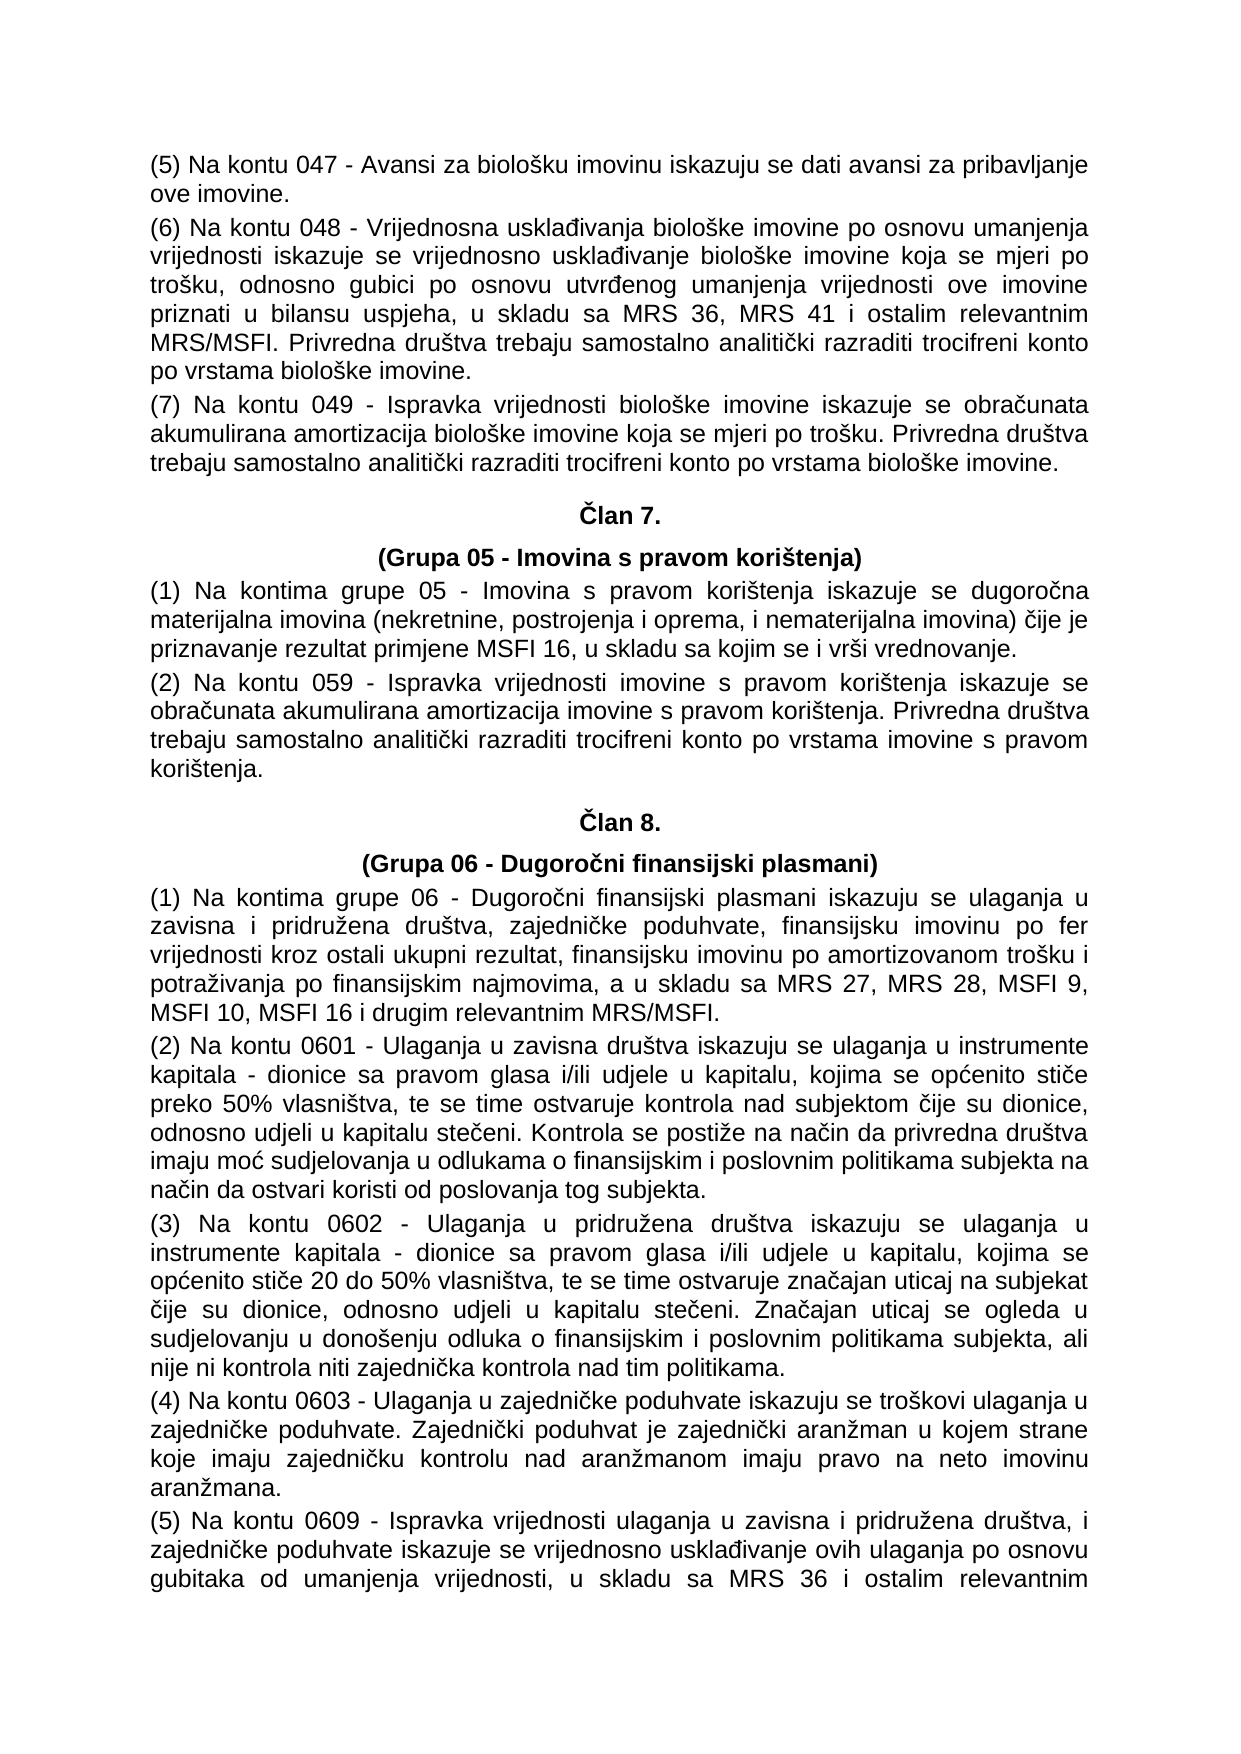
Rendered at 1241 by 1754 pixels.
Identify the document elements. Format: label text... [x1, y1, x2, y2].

text Član 8. [150, 807, 1090, 836]
text (Grupa 05 - Imovina s pravom korištenja) [150, 542, 1090, 571]
text (Grupa 06 - Dugoročni finansijski plasmani) [150, 849, 1090, 877]
text Član 7. [150, 501, 1090, 530]
text (4) Na kontu 0603 - Ulaganja u zajedničke poduhvate iskazuju se troškovi ulaganja u zajedničke poduhvate. Zajednički poduhvat je zajednički aranžman u kojem strane koje imaju zajedničku kontrolu nad aranžmanom imaju pravo na neto imovinu aranžmana. [150, 1386, 1090, 1501]
text (2) Na kontu 059 - Ispravka vrijednosti imovine s pravom korištenja iskazuje se obračunata akumulirana amortizacija imovine s pravom korištenja. Privredna društva trebaju samostalno analitički razraditi trocifreni konto po vrstama imovine s pravom korištenja. [150, 667, 1090, 782]
text (6) Na kontu 048 - Vrijednosna usklađivanja biološke imovine po osnovu umanjenja vrijednosti iskazuje se vrijednosno usklađivanje biološke imovine koja se mjeri po trošku, odnosno gubici po osnovu utvrđenog umanjenja vrijednosti ove imovine priznati u bilansu uspjeha, u skladu sa MRS 36, MRS 41 i ostalim relevantnim MRS/MSFI. Privredna društva trebaju samostalno analitički razraditi trocifreni konto po vrstama biološke imovine. [150, 212, 1090, 385]
text (7) Na kontu 049 - Ispravka vrijednosti biološke imovine iskazuje se obračunata akumulirana amortizacija biološke imovine koja se mjeri po trošku. Privredna društva trebaju samostalno analitički razraditi trocifreni konto po vrstama biološke imovine. [150, 390, 1090, 476]
text (1) Na kontima grupe 06 - Dugoročni finansijski plasmani iskazuju se ulaganja u zavisna i pridružena društva, zajedničke poduhvate, finansijsku imovinu po fer vrijednosti kroz ostali ukupni rezultat, finansijsku imovinu po amortizovanom trošku i potraživanja po finansijskim najmovima, a u skladu sa MRS 27, MRS 28, MSFI 9, MSFI 10, MSFI 16 i drugim relevantnim MRS/MSFI. [150, 882, 1090, 1026]
text (2) Na kontu 0601 - Ulaganja u zavisna društva iskazuju se ulaganja u instrumente kapitala - dionice sa pravom glasa i/ili udjele u kapitalu, kojima se općenito stiče preko 50% vlasništva, te se time ostvaruje kontrola nad subjektom čije su dionice, odnosno udjeli u kapitalu stečeni. Kontrola se postiže na način da privredna društva imaju moć sudjelovanja u odlukama o finansijskim i poslovnim politikama subjekta na način da ostvari koristi od poslovanja tog subjekta. [150, 1031, 1090, 1204]
text (3) Na kontu 0602 - Ulaganja u pridružena društva iskazuju se ulaganja u instrumente kapitala - dionice sa pravom glasa i/ili udjele u kapitalu, kojima se općenito stiče 20 do 50% vlasništva, te se time ostvaruje značajan uticaj na subjekat čije su dionice, odnosno udjeli u kapitalu stečeni. Značajan uticaj se ogleda u sudjelovanju u donošenju odluka o finansijskim i poslovnim politikama subjekta, ali nije ni kontrola niti zajednička kontrola nad tim politikama. [150, 1209, 1090, 1381]
text (1) Na kontima grupe 05 - Imovina s pravom korištenja iskazuje se dugoročna materijalna imovina (nekretnine, postrojenja i oprema, i nematerijalna imovina) čije je priznavanje rezultat primjene MSFI 16, u skladu sa kojim se i vrši vrednovanje. [150, 576, 1090, 662]
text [150, 1506, 1090, 1592]
text (5) Na kontu 047 - Avansi za biološku imovinu iskazuju se dati avansi za pribavljanje ove imovine. [150, 150, 1090, 207]
